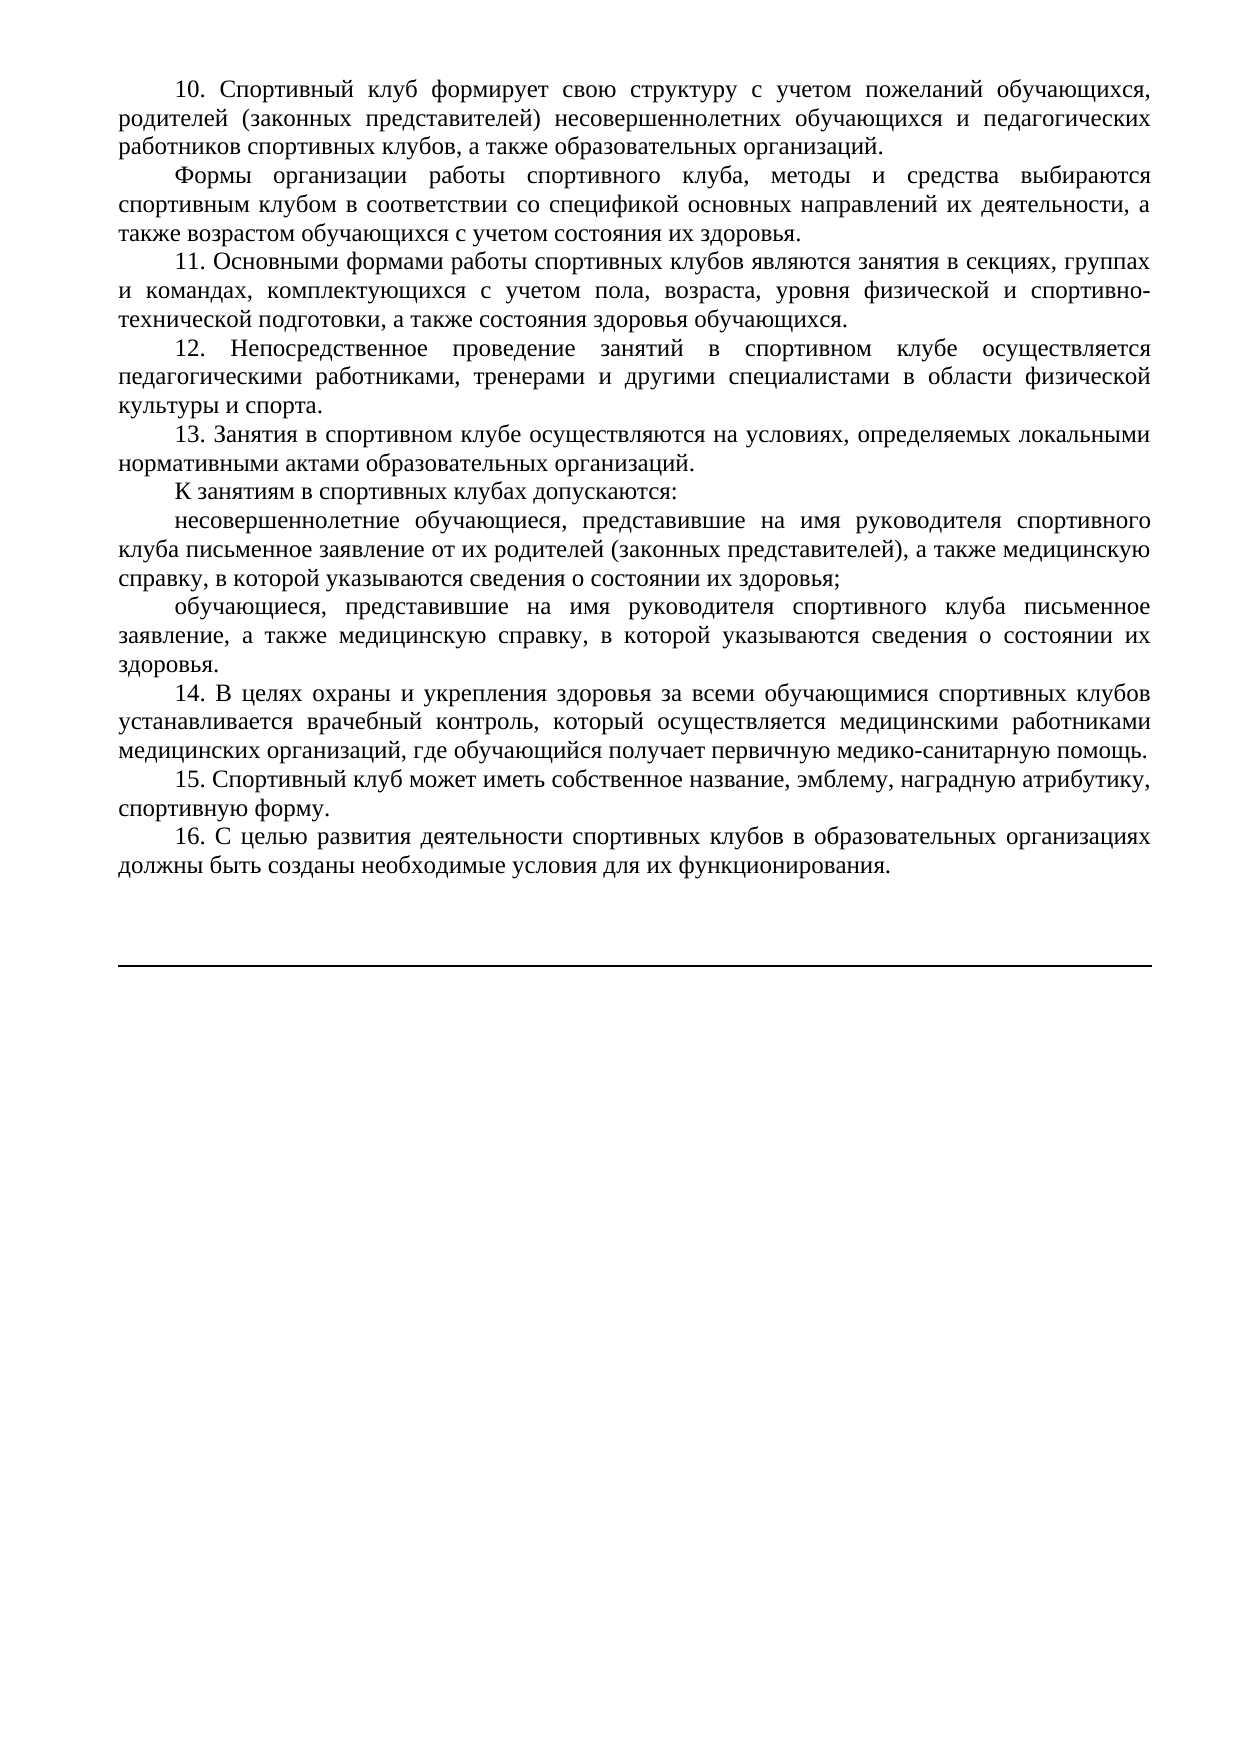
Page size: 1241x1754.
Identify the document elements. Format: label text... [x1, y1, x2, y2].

text 15. Спортивный клуб может иметь собственное название, эмблему, наградную атрибутику, спортивную форму. [118, 764, 1152, 821]
text несовершеннолетние обучающиеся, представившие на имя руководителя спортивного клуба письменное заявление от их родителей (законных представителей), а также медицинскую справку, в которой указываются сведения о состоянии их здоровья; [118, 505, 1152, 591]
text 10. Спортивный клуб формирует свою структуру с учетом пожеланий обучающихся, родителей (законных представителей) несовершеннолетних обучающихся и педагогических работников спортивных клубов, а также образовательных организаций. [118, 74, 1152, 160]
text К занятиям в спортивных клубах допускаются: [118, 476, 1152, 505]
text 12. Непосредственное проведение занятий в спортивном клубе осуществляется педагогическими работниками, тренерами и другими специалистами в области физической культуры и спорта. [118, 333, 1152, 419]
text обучающиеся, представившие на имя руководителя спортивного клуба письменное заявление, а также медицинскую справку, в которой указываются сведения о состоянии их здоровья. [118, 591, 1152, 678]
text Формы организации работы спортивного клуба, методы и средства выбираются спортивным клубом в соответствии со спецификой основных направлений их деятельности, а также возрастом обучающихся с учетом состояния их здоровья. [118, 160, 1152, 246]
text 11. Основными формами работы спортивных клубов являются занятия в секциях, группах и командах, комплектующихся с учетом пола, возраста, уровня физической и спортивно-технической подготовки, а также состояния здоровья обучающихся. [118, 246, 1152, 333]
text 16. С целью развития деятельности спортивных клубов в образовательных организациях должны быть созданы необходимые условия для их функционирования. [118, 821, 1152, 879]
text 14. В целях охраны и укрепления здоровья за всеми обучающимися спортивных клубов устанавливается врачебный контроль, который осуществляется медицинскими работниками медицинских организаций, где обучающийся получает первичную медико-санитарную помощь. [118, 678, 1152, 764]
text 13. Занятия в спортивном клубе осуществляются на условиях, определяемых локальными нормативными актами образовательных организаций. [118, 419, 1152, 476]
